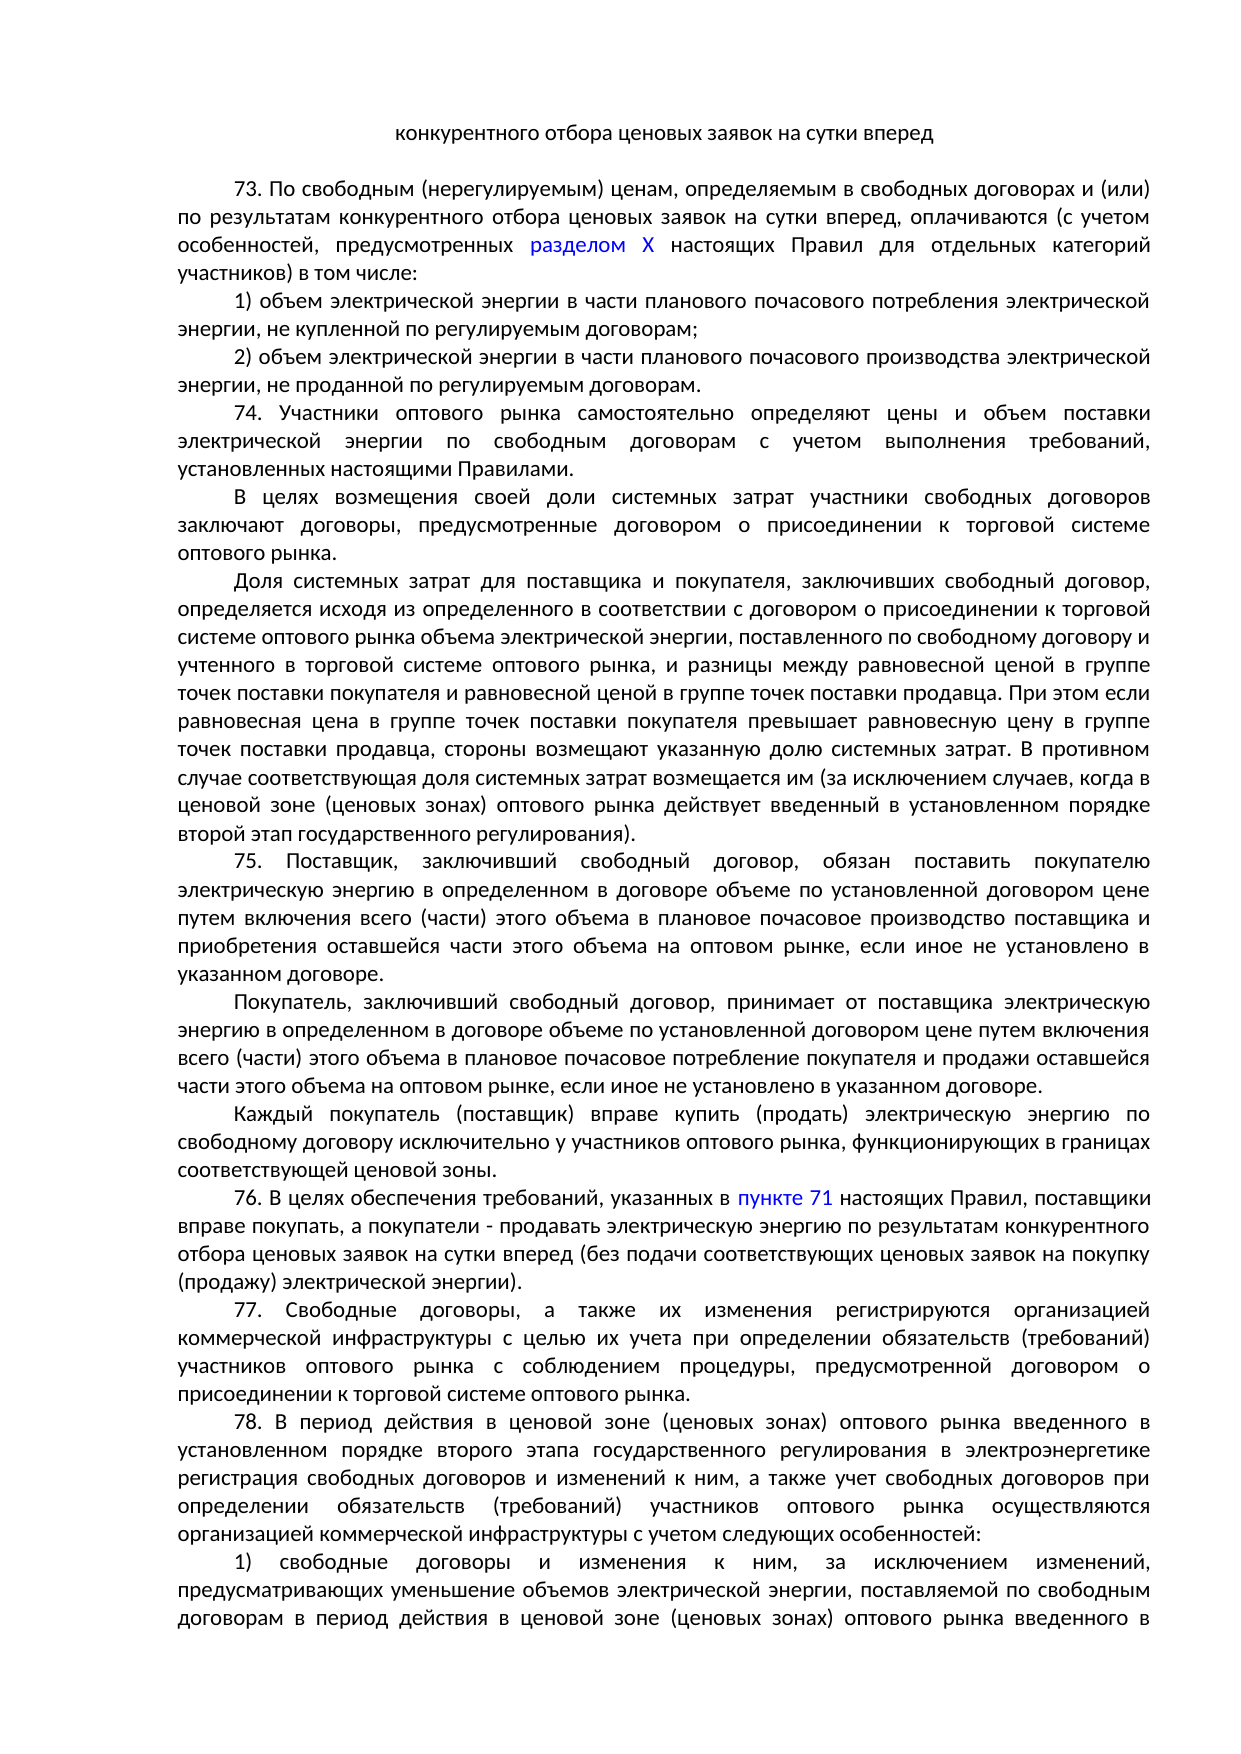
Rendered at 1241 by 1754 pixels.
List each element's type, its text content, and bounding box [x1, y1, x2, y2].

text 73. По свободным (нерегулируемым) ценам, определяемым в свободных договорах и (или) по результатам конкурентного отбора ценовых заявок на сутки вперед, оплачиваются (с учетом особенностей, предусмотренных разделом X настоящих Правил для отдельных категорий участников) в том числе: [177, 174, 1152, 286]
text В целях возмещения своей доли системных затрат участники свободных договоров заключают договоры, предусмотренные договором о присоединении к торговой системе оптового рынка. [177, 482, 1152, 566]
text 77. Свободные договоры, а также их изменения регистрируются организацией коммерческой инфраструктуры с целью их учета при определении обязательств (требований) участников оптового рынка с соблюдением процедуры, предусмотренной договором о присоединении к торговой системе оптового рынка. [177, 1295, 1152, 1407]
text 2) объем электрической энергии в части планового почасового производства электрической энергии, не проданной по регулируемым договорам. [177, 342, 1152, 398]
text конкурентного отбора ценовых заявок на сутки вперед [177, 118, 1152, 146]
text Покупатель, заключивший свободный договор, принимает от поставщика электрическую энергию в определенном в договоре объеме по установленной договором цене путем включения всего (части) этого объема в плановое почасовое потребление покупателя и продажи оставшейся части этого объема на оптовом рынке, если иное не установлено в указанном договоре. [177, 987, 1152, 1099]
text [177, 1547, 1152, 1631]
text Доля системных затрат для поставщика и покупателя, заключивших свободный договор, определяется исходя из определенного в соответствии с договором о присоединении к торговой системе оптового рынка объема электрической энергии, поставленного по свободному договору и учтенного в торговой системе оптового рынка, и разницы между равновесной ценой в группе точек поставки покупателя и равновесной ценой в группе точек поставки продавца. При этом если равновесная цена в группе точек поставки покупателя превышает равновесную цену в группе точек поставки продавца, стороны возмещают указанную долю системных затрат. В противном случае соответствующая доля системных затрат возмещается им (за исключением случаев, когда в ценовой зоне (ценовых зонах) оптового рынка действует введенный в установленном порядке второй этап государственного регулирования). [177, 566, 1152, 847]
text 76. В целях обеспечения требований, указанных в пункте 71 настоящих Правил, поставщики вправе покупать, а покупатели - продавать электрическую энергию по результатам конкурентного отбора ценовых заявок на сутки вперед (без подачи соответствующих ценовых заявок на покупку (продажу) электрической энергии). [177, 1183, 1152, 1295]
text 75. Поставщик, заключивший свободный договор, обязан поставить покупателю электрическую энергию в определенном в договоре объеме по установленной договором цене путем включения всего (части) этого объема в плановое почасовое производство поставщика и приобретения оставшейся части этого объема на оптовом рынке, если иное не установлено в указанном договоре. [177, 847, 1152, 987]
text Каждый покупатель (поставщик) вправе купить (продать) электрическую энергию по свободному договору исключительно у участников оптового рынка, функционирующих в границах соответствующей ценовой зоны. [177, 1099, 1152, 1183]
text 78. В период действия в ценовой зоне (ценовых зонах) оптового рынка введенного в установленном порядке второго этапа государственного регулирования в электроэнергетике регистрация свободных договоров и изменений к ним, а также учет свободных договоров при определении обязательств (требований) участников оптового рынка осуществляются организацией коммерческой инфраструктуры с учетом следующих особенностей: [177, 1407, 1152, 1547]
text 74. Участники оптового рынка самостоятельно определяют цены и объем поставки электрической энергии по свободным договорам с учетом выполнения требований, установленных настоящими Правилами. [177, 398, 1152, 482]
text 1) объем электрической энергии в части планового почасового потребления электрической энергии, не купленной по регулируемым договорам; [177, 286, 1152, 342]
